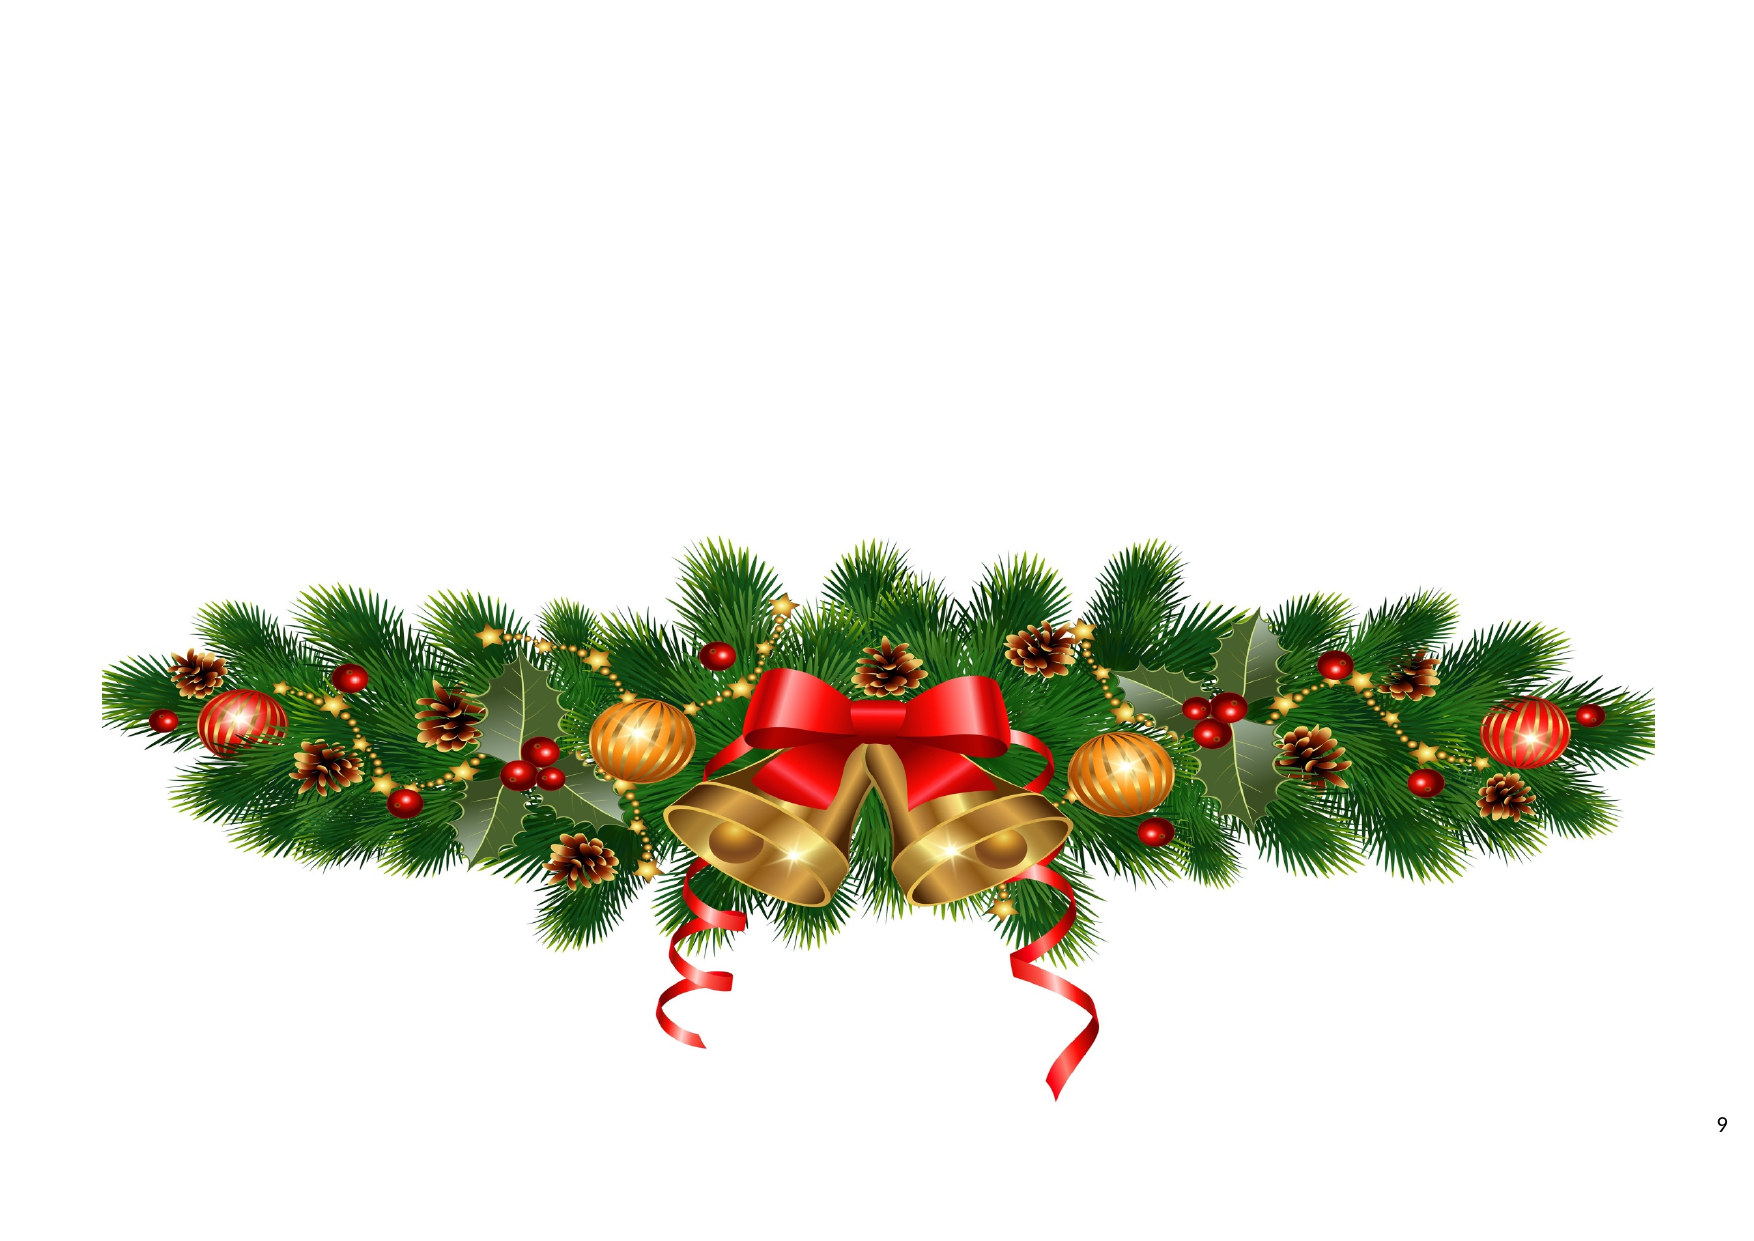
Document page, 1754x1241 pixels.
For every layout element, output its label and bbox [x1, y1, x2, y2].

picture [102, 526, 1655, 1111]
